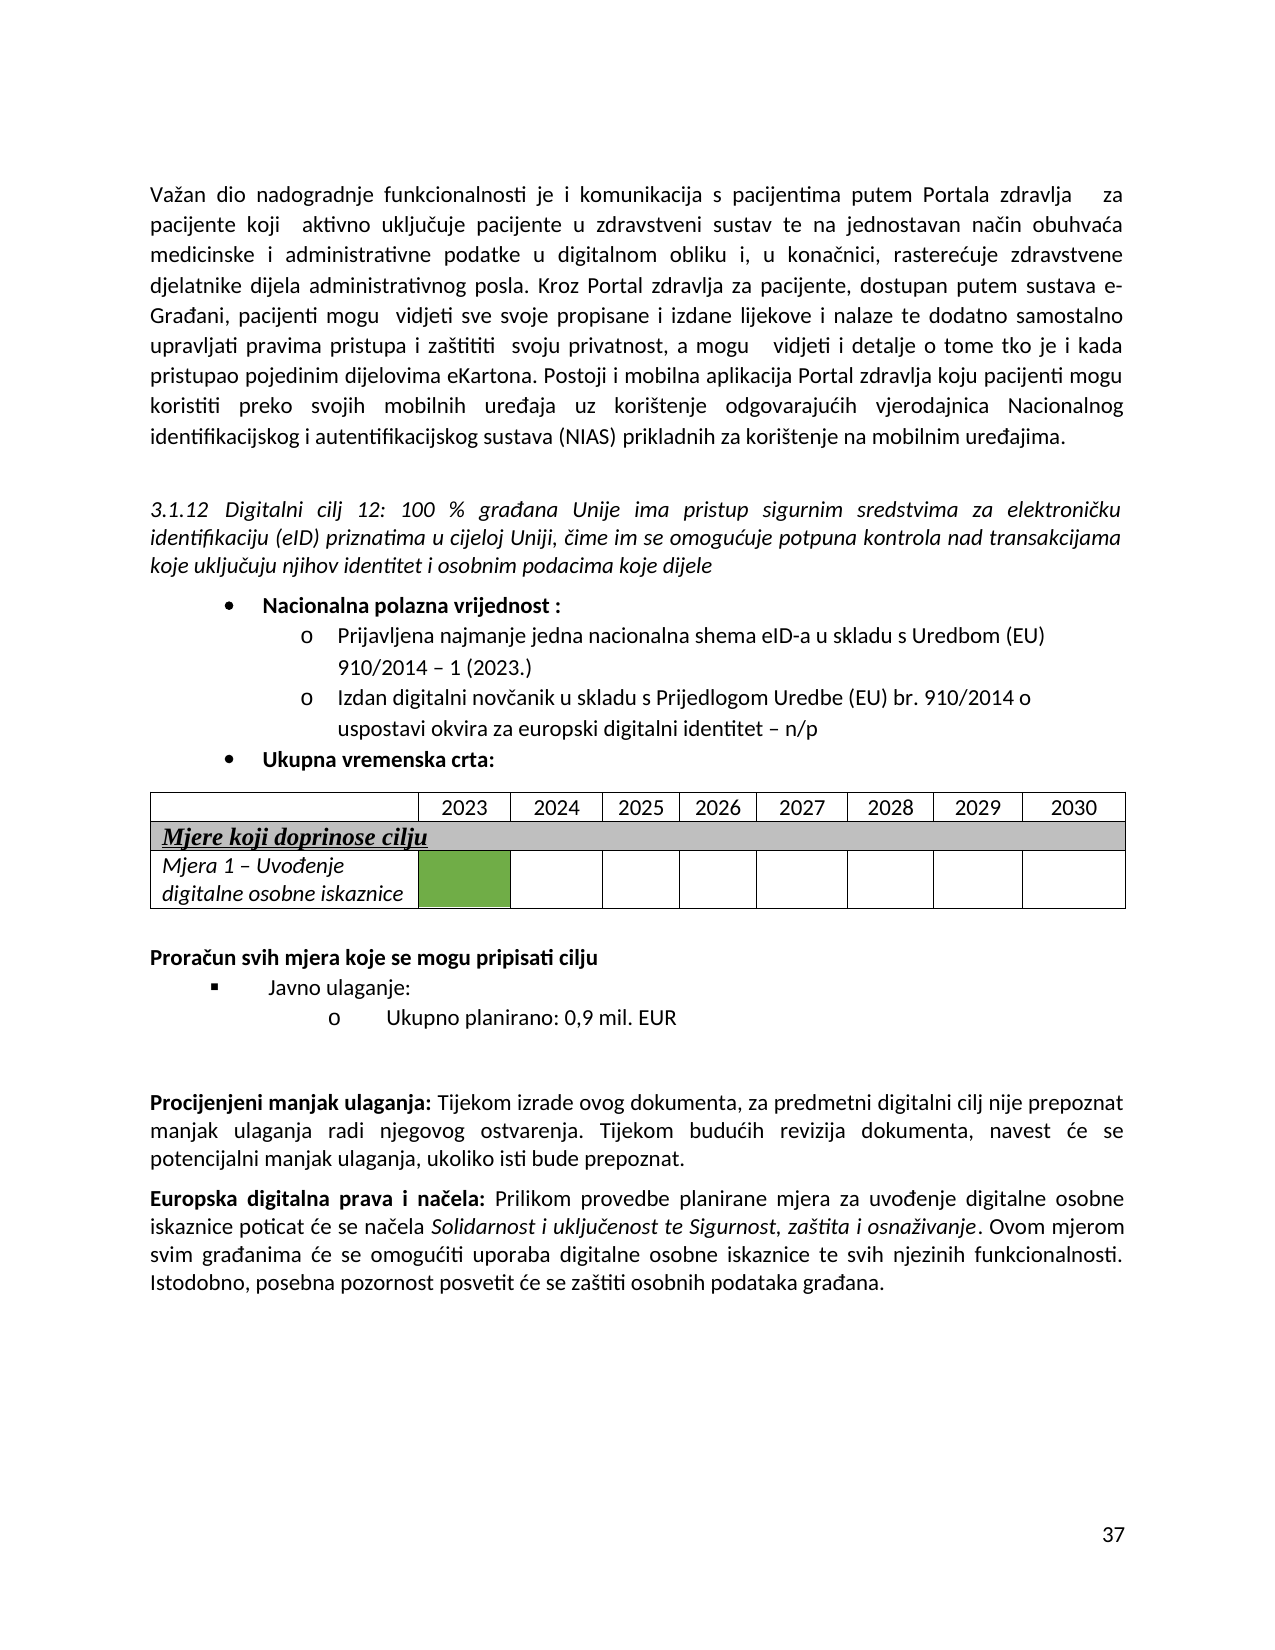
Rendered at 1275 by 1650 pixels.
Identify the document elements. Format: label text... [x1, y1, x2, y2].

table_cell [419, 851, 510, 907]
table_header 2030 [1023, 793, 1125, 821]
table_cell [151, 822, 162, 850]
table_cell Mjere koji doprinose cilju [223, 822, 1125, 850]
table_header 2025 [603, 793, 679, 821]
table_cell [511, 851, 602, 907]
list Izdan digitalni novčanik u skladu s Prijedlogom Uredbe (EU) br. 910/2014 o uspostavi okvira za europski digitalni identitet – n/p [300, 683, 1125, 742]
table_cell [1023, 851, 1125, 907]
table_cell [848, 851, 933, 907]
text Europska digitalna prava i načela: Prilikom provedbe planirane mjera za uvođenje digitalne osobne iskaznice poticat će se načela Solidarnost i uključenost te Sigurnost, zaštita i osnaživanje. Ovom mjerom svim građanima će se omogućiti uporaba digitalne osobne iskaznice te svih njezinih funkcionalnosti. Istodobno, posebna pozornost posvetit će se zaštiti osobnih podataka građana. [150, 1184, 1125, 1296]
table_header 2026 [680, 793, 756, 821]
table_header 2028 [848, 793, 933, 821]
table_header 2029 [934, 793, 1022, 821]
list Ukupna vremenska crta: [225, 745, 1125, 773]
text Proračun svih mjera koje se mogu pripisati cilju [150, 943, 1125, 971]
table_header [151, 793, 418, 821]
table_cell [757, 851, 847, 907]
table_cell [934, 851, 1022, 907]
table_cell [680, 851, 756, 907]
text Procijenjeni manjak ulaganja: Tijekom izrade ovog dokumenta, za predmetni digitalni cilj nije prepoznat manjak ulaganja radi njegovog ostvarenja. Tijekom budućih revizija dokumenta, navest će se potencijalni manjak ulaganja, ukoliko isti bude prepoznat. [150, 1088, 1125, 1172]
list Javno ulaganje: [209, 973, 1125, 1001]
list Digitalni cilj 12: 100 % građana Unije ima pristup sigurnim sredstvima za elektroničku identifikaciju (eID) priznatima u cijeloj Uniji, čime im se omogućuje potpuna kontrola nad transakcijama koje uključuju njihov identitet i osobnim podacima koje dijele [150, 495, 1125, 579]
table_cell [603, 851, 679, 907]
list Nacionalna polazna vrijednost : [225, 591, 1125, 619]
table_cell Mjera 1 – Uvođenje digitalne osobne iskaznice [151, 851, 418, 907]
table_header 2027 [757, 793, 847, 821]
table_header 2023 [419, 793, 510, 821]
list Ukupno planirano: 0,9 mil. EUR [327, 1003, 1125, 1032]
list Prijavljena najmanje jedna nacionalna shema eID-a u skladu s Uredbom (EU) 910/2014 – 1 (2023.) [300, 622, 1125, 681]
text Važan dio nadogradnje funkcionalnosti je i komunikacija s pacijentima putem Portala zdravlja za pacijente koji aktivno uključuje pacijente u zdravstveni sustav te na jednostavan način obuhvaća medicinske i administrativne podatke u digitalnom obliku i, u konačnici, rasterećuje zdravstvene djelatnike dijela administrativnog posla. Kroz Portal zdravlja za pacijente, dostupan putem sustava e-Građani, pacijenti mogu vidjeti sve svoje propisane i izdane lijekove i nalaze te dodatno samostalno upravljati pravima pristupa i zaštititi svoju privatnost, a mogu vidjeti i detalje o tome tko je i kada pristupao pojedinim dijelovima eKartona. Postoji i mobilna aplikacija Portal zdravlja koju pacijenti mogu koristiti preko svojih mobilnih uređaja uz korištenje odgovarajućih vjerodajnica Nacionalnog identifikacijskog i autentifikacijskog sustava (NIAS) prikladnih za korištenje na mobilnim uređajima. [150, 180, 1125, 450]
table_header 2024 [511, 793, 602, 821]
